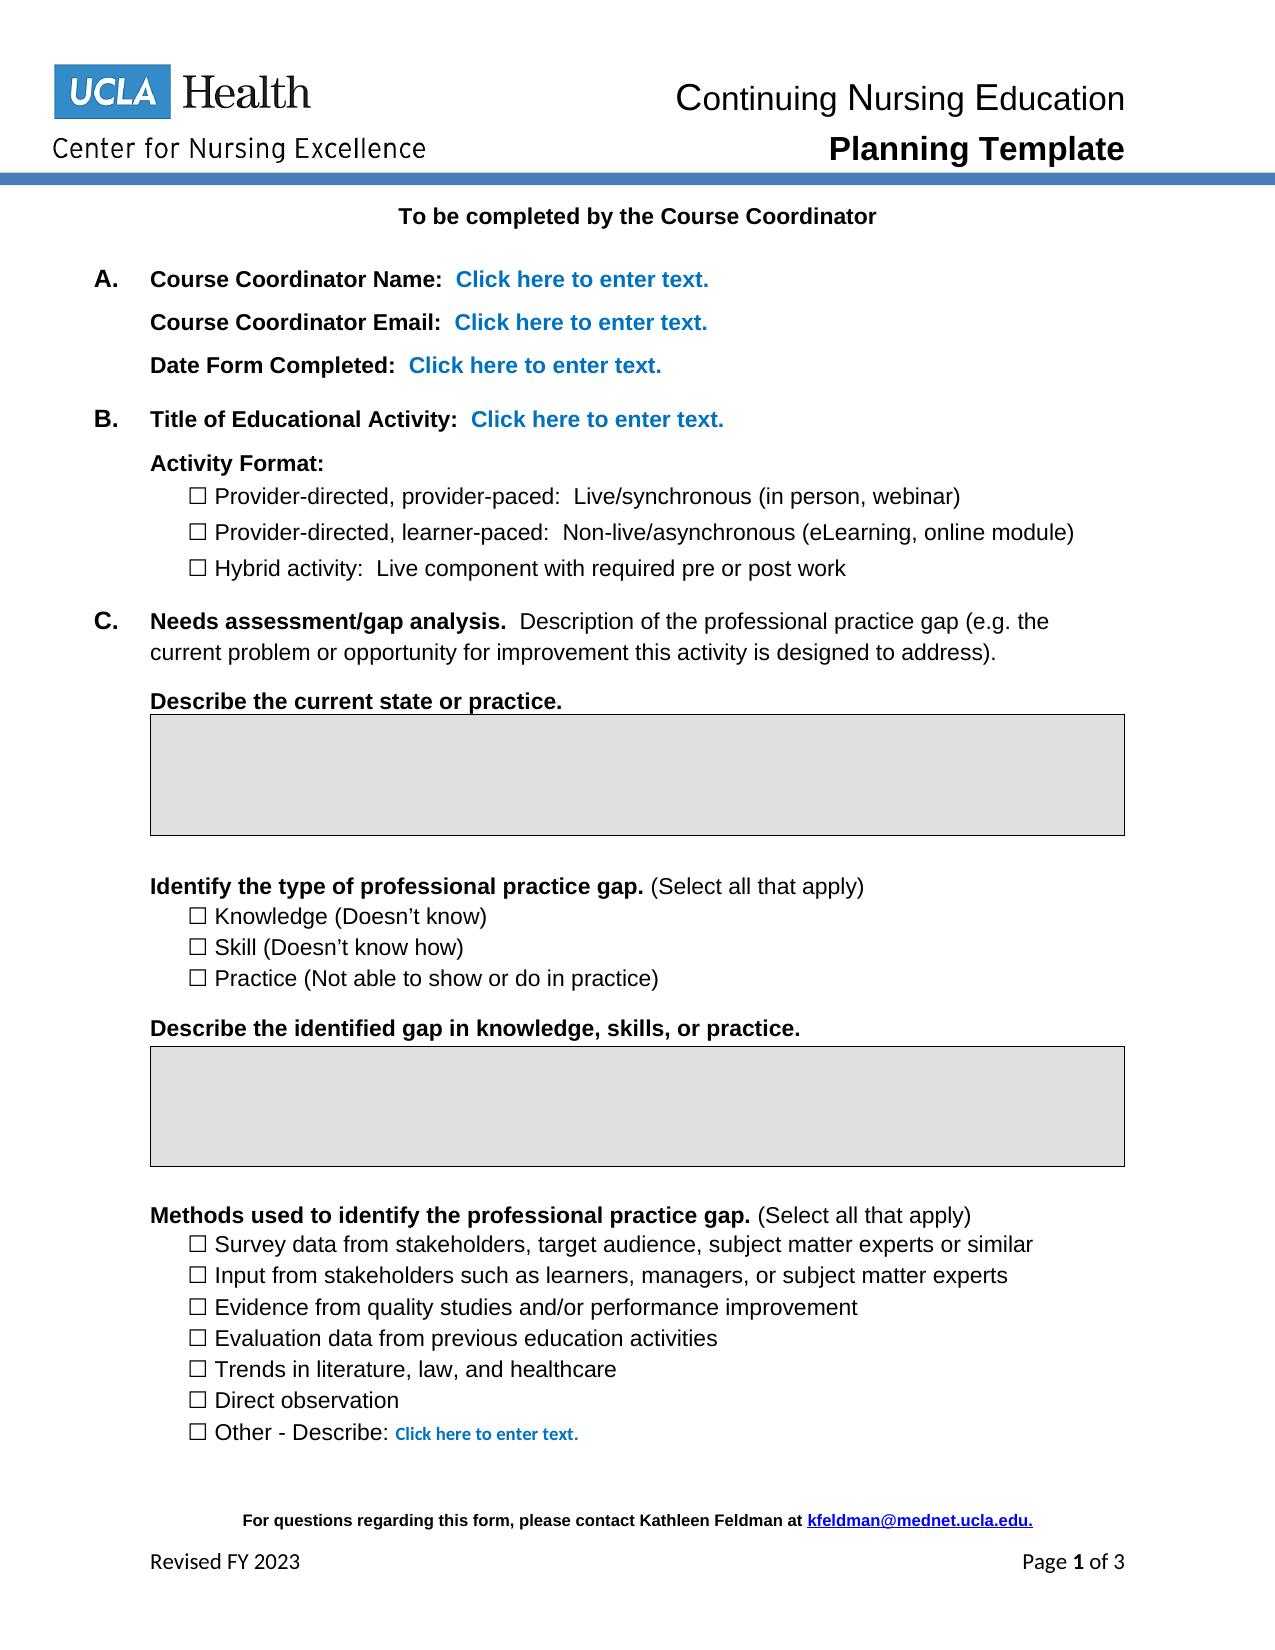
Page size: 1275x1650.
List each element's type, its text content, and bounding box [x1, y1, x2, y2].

text Methods used to identify the professional practice gap. (Select all that apply) [150, 1202, 1125, 1228]
list Evaluation data from previous education activities [187, 1322, 1125, 1353]
list Needs assessment/gap analysis. Description of the professional practice gap (e.g. the current problem or opportunity for improvement this activity is designed to address). [94, 606, 1125, 665]
text Provider-directed, provider-paced: Live/synchronous (in person, webinar) [187, 480, 1125, 511]
list Knowledge (Doesn’t know) [187, 900, 1125, 931]
text Activity Format: [150, 449, 1125, 476]
picture [51, 60, 429, 166]
list Other - Describe: [187, 1415, 1125, 1447]
list Skill (Doesn’t know how) [187, 931, 1125, 962]
list Identify the type of professional practice gap. (Select all that apply) [150, 873, 1125, 900]
text Date Form Completed: [150, 352, 1125, 378]
list Describe the current state or practice. [150, 688, 1125, 714]
text Course Coordinator Email: [150, 309, 1125, 336]
list Trends in literature, law, and healthcare [187, 1353, 1125, 1384]
list Evidence from quality studies and/or performance improvement [187, 1290, 1125, 1322]
text Hybrid activity: Live component with required pre or post work [187, 552, 1125, 583]
text Provider-directed, learner-paced: Non-live/asynchronous (eLearning, online module) [187, 516, 1125, 547]
list Describe the identified gap in knowledge, skills, or practice. [150, 1015, 1125, 1042]
list Direct observation [187, 1384, 1125, 1415]
list Title of Educational Activity: [94, 404, 1125, 433]
list Survey data from stakeholders, target audience, subject matter experts or similar [112, 1228, 1125, 1259]
list Course Coordinator Name: [94, 264, 1125, 292]
list Input from stakeholders such as learners, managers, or subject matter experts [187, 1259, 1125, 1290]
text To be completed by the Course Coordinator [150, 203, 1125, 229]
list Practice (Not able to show or do in practice) [187, 962, 1125, 993]
